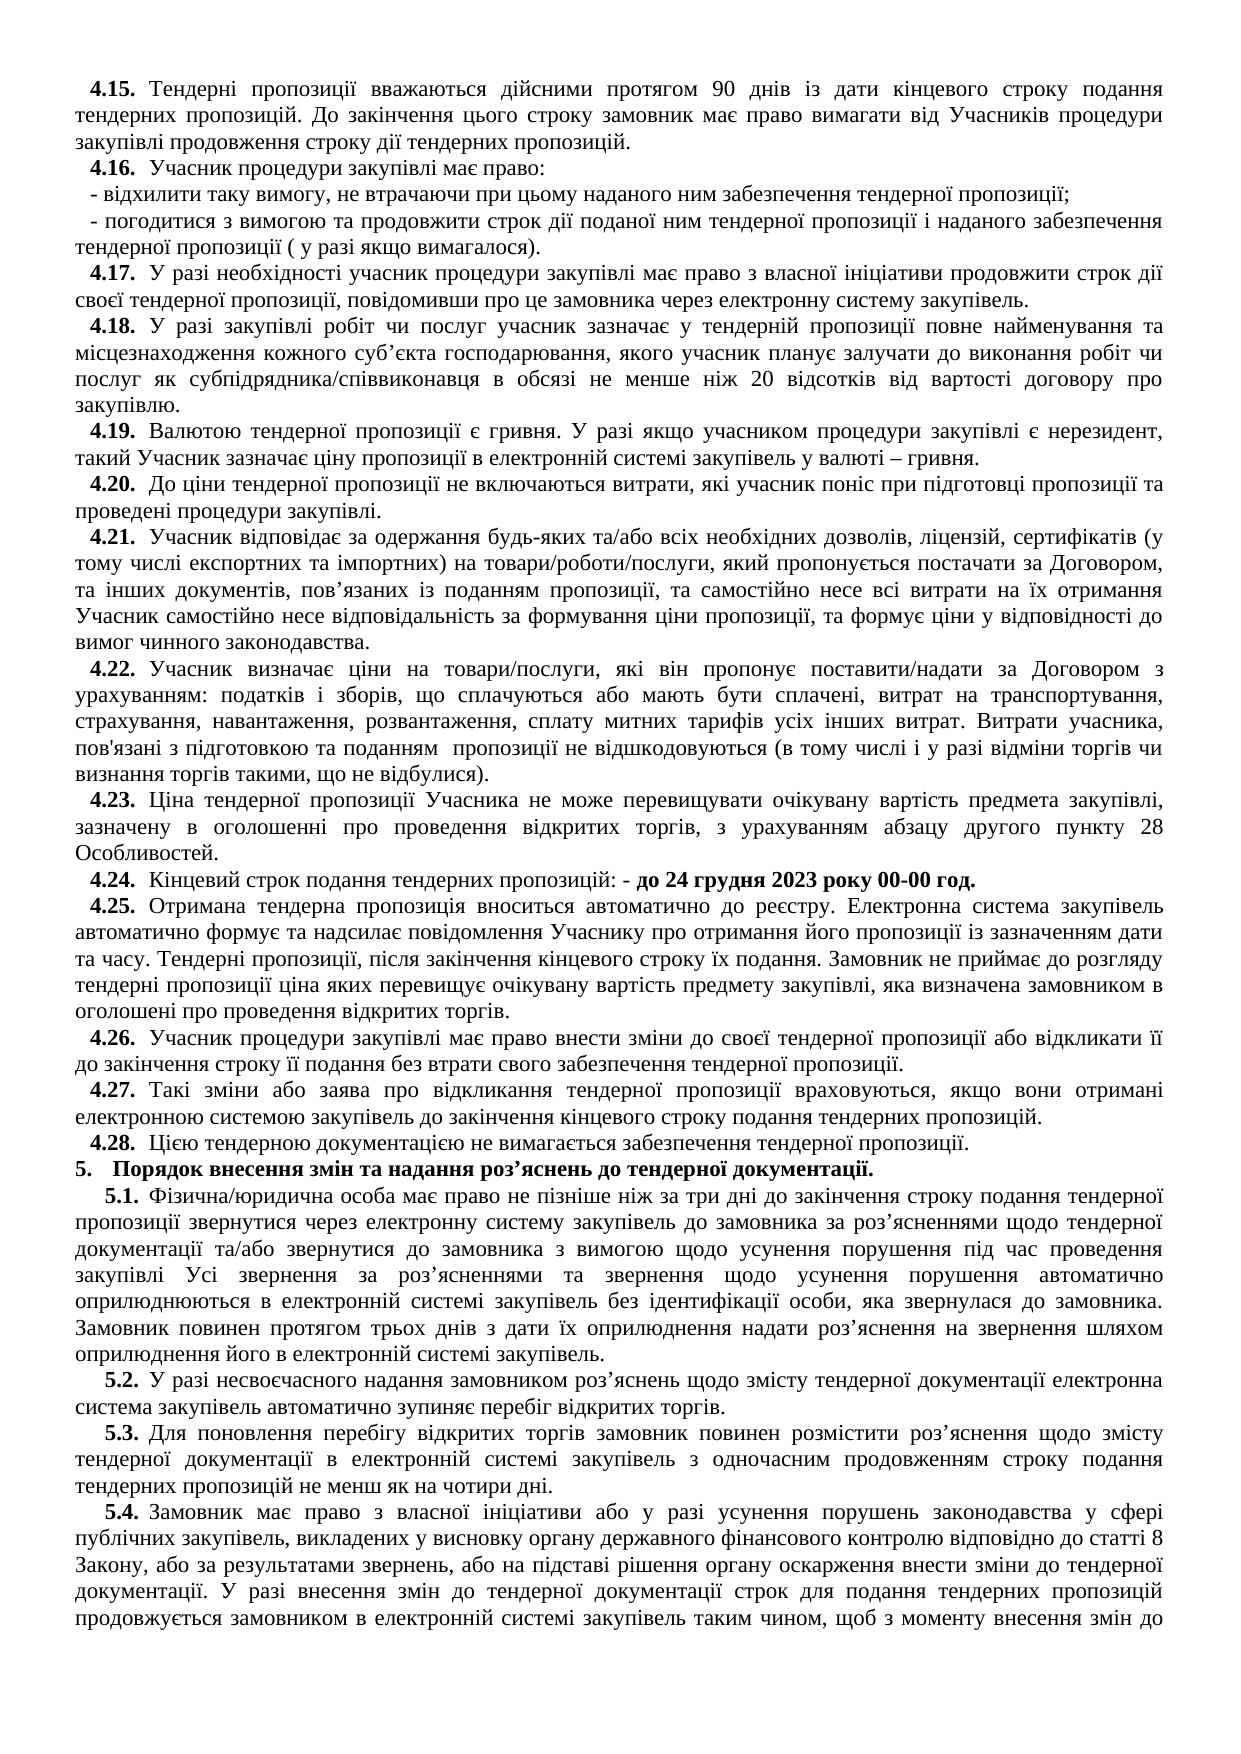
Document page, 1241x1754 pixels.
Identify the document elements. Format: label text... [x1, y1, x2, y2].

list - відхилити таку вимогу, не втрачаючи при цьому наданого ним забезпечення тендерної пропозиції; [75, 180, 1165, 207]
list Отримана тендерна пропозиція вноситься автоматично до реєстру. Електронна система закупівель автоматично формує та надсилає повідомлення Учаснику про отримання його пропозиції із зазначенням дати та часу. Тендерні пропозиції, після закінчення кінцевого строку їх подання. Замовник не приймає до розгляду тендерні пропозиції ціна яких перевищує очікувану вартість предмету закупівлі, яка визначена замовником в оголошені про проведення відкритих торгів. [75, 892, 1165, 1024]
list До ціни тендерної пропозиції не включаються витрати, які учасник поніс при підготовці пропозиції та проведені процедури закупівлі. [75, 470, 1165, 523]
list Для поновлення перебігу відкритих торгів замовник повинен розмістити роз’яснення щодо змісту тендерної документації в електронній системі закупівель з одночасним продовженням строку подання тендерних пропозицій не менш як на чотири дні. [75, 1419, 1165, 1498]
list Валютою тендерної пропозиції є гривня. У разі якщо учасником процедури закупівлі є нерезидент, такий Учасник зазначає ціну пропозиції в електронній системі закупівель у валюті – гривня. [75, 418, 1165, 470]
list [75, 1498, 1165, 1630]
list Тендерні пропозиції вважаються дійсними протягом 90 днів із дати кінцевого строку подання тендерних пропозицій. До закінчення цього строку замовник має право вимагати від Учасників процедури закупівлі продовження строку дії тендерних пропозицій. [75, 75, 1165, 154]
list - погодитися з вимогою та продовжити строк дії поданої ним тендерної пропозиції і наданого забезпечення тендерної пропозиції ( у разі якщо вимагалося). [75, 207, 1165, 259]
list Порядок внесення змін та надання роз’яснень до тендерної документації. [75, 1156, 1165, 1182]
list Такі зміни або заява про відкликання тендерної пропозиції враховуються, якщо вони отримані електронною системою закупівель до закінчення кінцевого строку подання тендерних пропозицій. [75, 1076, 1165, 1129]
list У разі несвоєчасного надання замовником роз’яснень щодо змісту тендерної документації електронна система закупівель автоматично зупиняє перебіг відкритих торгів. [75, 1366, 1165, 1419]
list Цією тендерною документацією не вимагається забезпечення тендерної пропозиції. [75, 1129, 1165, 1156]
list Ціна тендерної пропозиції Учасника не може перевищувати очікувану вартість предмета закупівлі, зазначену в оголошенні про проведення відкритих торгів, з урахуванням абзацу другого пункту 28 Особливостей. [75, 787, 1165, 866]
list У разі необхідності учасник процедури закупівлі має право з власної ініціативи продовжити строк дії своєї тендерної пропозиції, повідомивши про це замовника через електронну систему закупівель. [75, 259, 1165, 312]
list Учасник процедури закупівлі має право внести зміни до своєї тендерної пропозиції або відкликати її до закінчення строку її подання без втрати свого забезпечення тендерної пропозиції. [75, 1024, 1165, 1076]
list Учасник процедури закупівлі має право: [75, 154, 1165, 180]
list Фізична/юридична особа має право не пізніше ніж за три дні до закінчення строку подання тендерної пропозиції звернутися через електронну систему закупівель до замовника за роз’ясненнями щодо тендерної документації та/або звернутися до замовника з вимогою щодо усунення порушення під час проведення закупівлі Усі звернення за роз’ясненнями та звернення щодо усунення порушення автоматично оприлюднюються в електронній системі закупівель без ідентифікації особи, яка звернулася до замовника. Замовник повинен протягом трьох днів з дати їх оприлюднення надати роз’яснення на звернення шляхом оприлюднення його в електронній системі закупівель. [75, 1182, 1165, 1366]
list Кінцевий строк подання тендерних пропозицій: - до 24 грудня 2023 року 00-00 год. [75, 866, 1165, 892]
list У разі закупівлі робіт чи послуг учасник зазначає у тендерній пропозиції повне найменування та місцезнаходження кожного суб’єкта господарювання, якого учасник планує залучати до виконання робіт чи послуг як субпідрядника/співвиконавця в обсязі не менше ніж 20 відсотків від вартості договору про закупівлю. [75, 312, 1165, 418]
list Учасник визначає ціни на товари/послуги, які він пропонує поставити/надати за Договором з урахуванням: податків і зборів, що сплачуються або мають бути сплачені, витрат на транспортування, страхування, навантаження, розвантаження, сплату митних тарифів усіх інших витрат. Витрати учасника, пов'язані з підготовкою та поданням пропозиції не відшкодовуються (в тому числі і у разі відміни торгів чи визнання торгів такими, що не відбулися). [75, 655, 1165, 787]
list Учасник відповідає за одержання будь-яких та/або всіх необхідних дозволів, ліцензій, сертифікатів (у тому числі експортних та імпортних) на товари/роботи/послуги, який пропонується постачати за Договором, та інших документів, пов’язаних із поданням пропозиції, та самостійно несе всі витрати на їх отримання Учасник самостійно несе відповідальність за формування ціни пропозиції, та формує ціни у відповідності до вимог чинного законодавства. [75, 523, 1165, 655]
